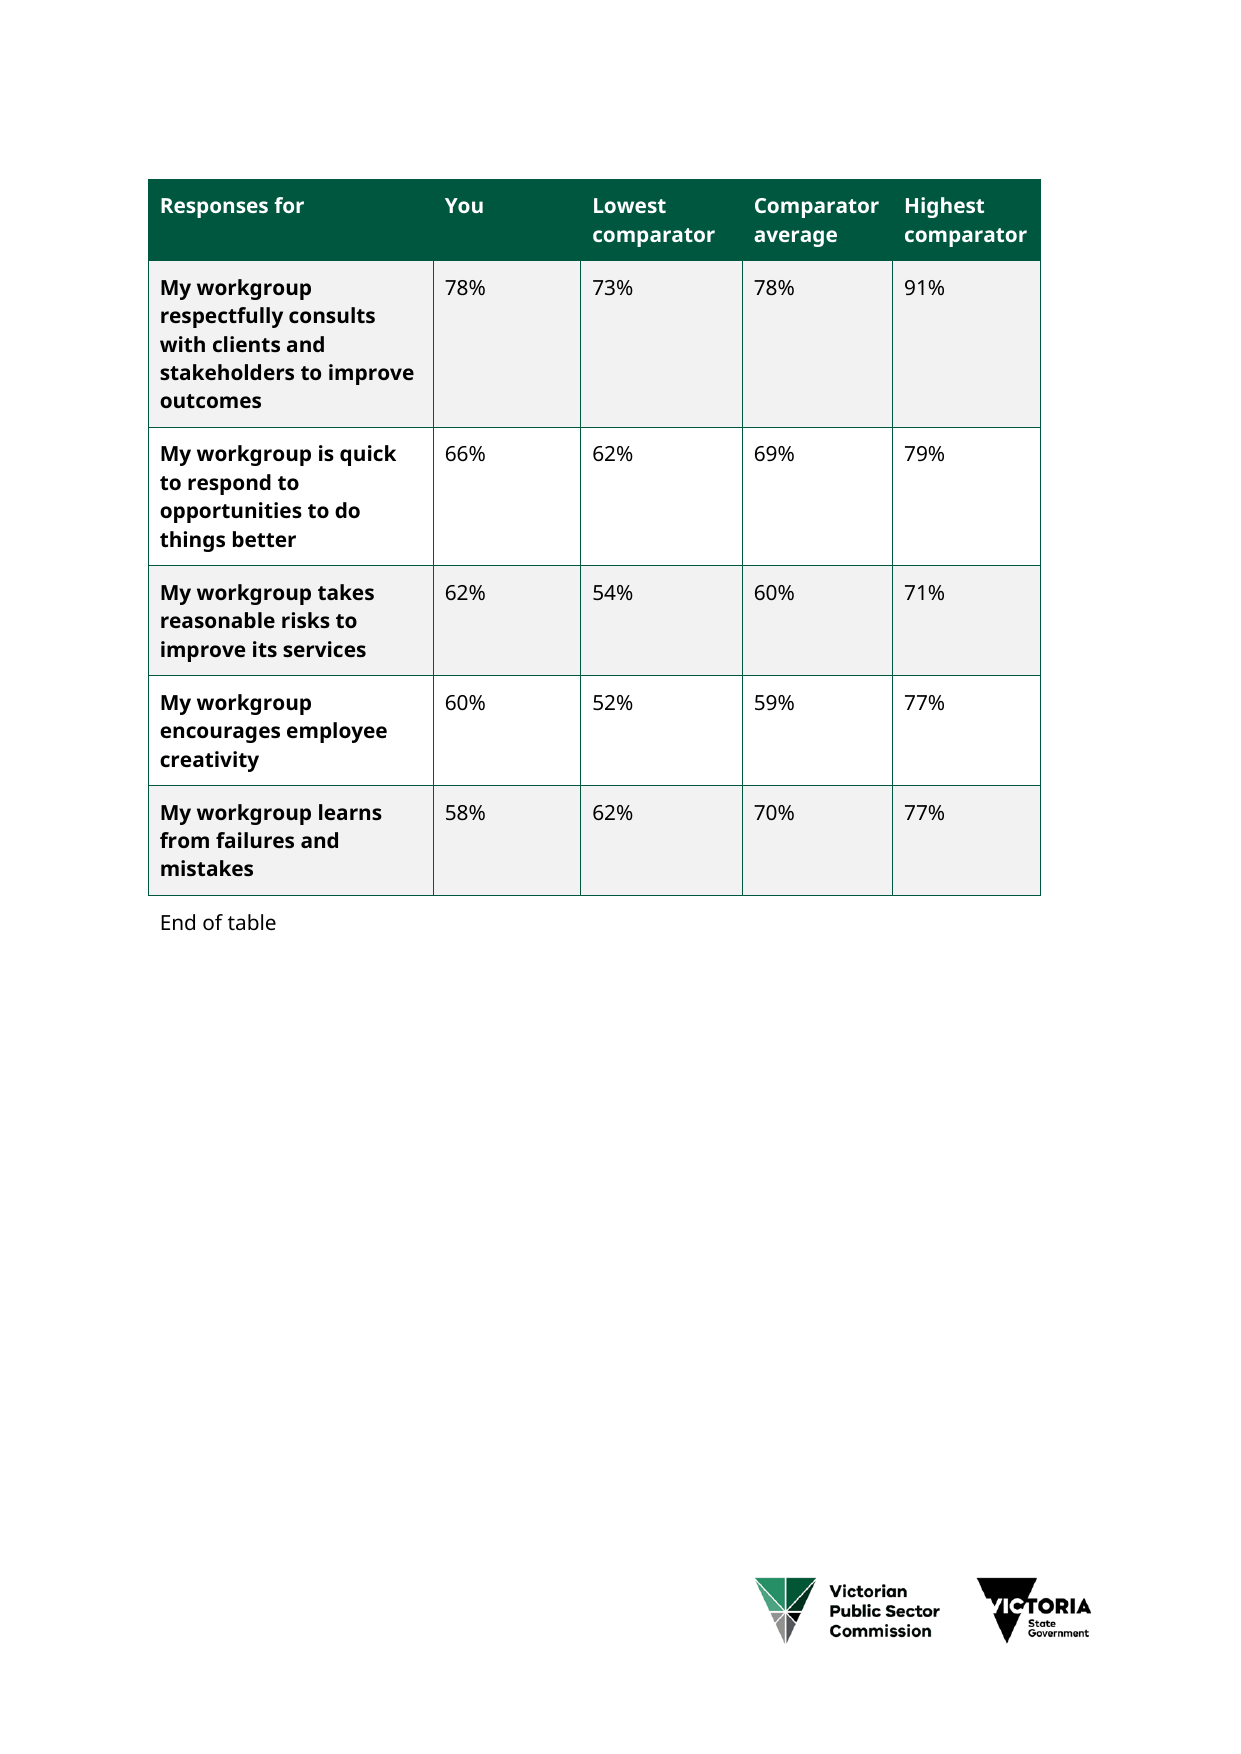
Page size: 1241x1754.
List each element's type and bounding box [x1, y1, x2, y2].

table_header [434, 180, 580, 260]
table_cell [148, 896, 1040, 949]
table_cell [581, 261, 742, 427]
picture [754, 1577, 1093, 1645]
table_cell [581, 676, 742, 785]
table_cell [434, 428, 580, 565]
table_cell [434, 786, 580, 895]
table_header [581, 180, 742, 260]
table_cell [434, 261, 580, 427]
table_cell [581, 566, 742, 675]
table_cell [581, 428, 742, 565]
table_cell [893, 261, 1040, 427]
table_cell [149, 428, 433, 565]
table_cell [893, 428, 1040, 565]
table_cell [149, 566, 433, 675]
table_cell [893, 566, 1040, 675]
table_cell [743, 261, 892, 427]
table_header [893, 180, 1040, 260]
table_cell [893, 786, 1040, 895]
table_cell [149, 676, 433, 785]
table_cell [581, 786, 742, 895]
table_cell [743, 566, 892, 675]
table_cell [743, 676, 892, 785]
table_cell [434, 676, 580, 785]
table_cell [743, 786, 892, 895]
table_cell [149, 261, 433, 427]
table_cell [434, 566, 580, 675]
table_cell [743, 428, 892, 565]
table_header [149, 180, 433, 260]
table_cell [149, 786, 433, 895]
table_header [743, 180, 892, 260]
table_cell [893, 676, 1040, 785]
